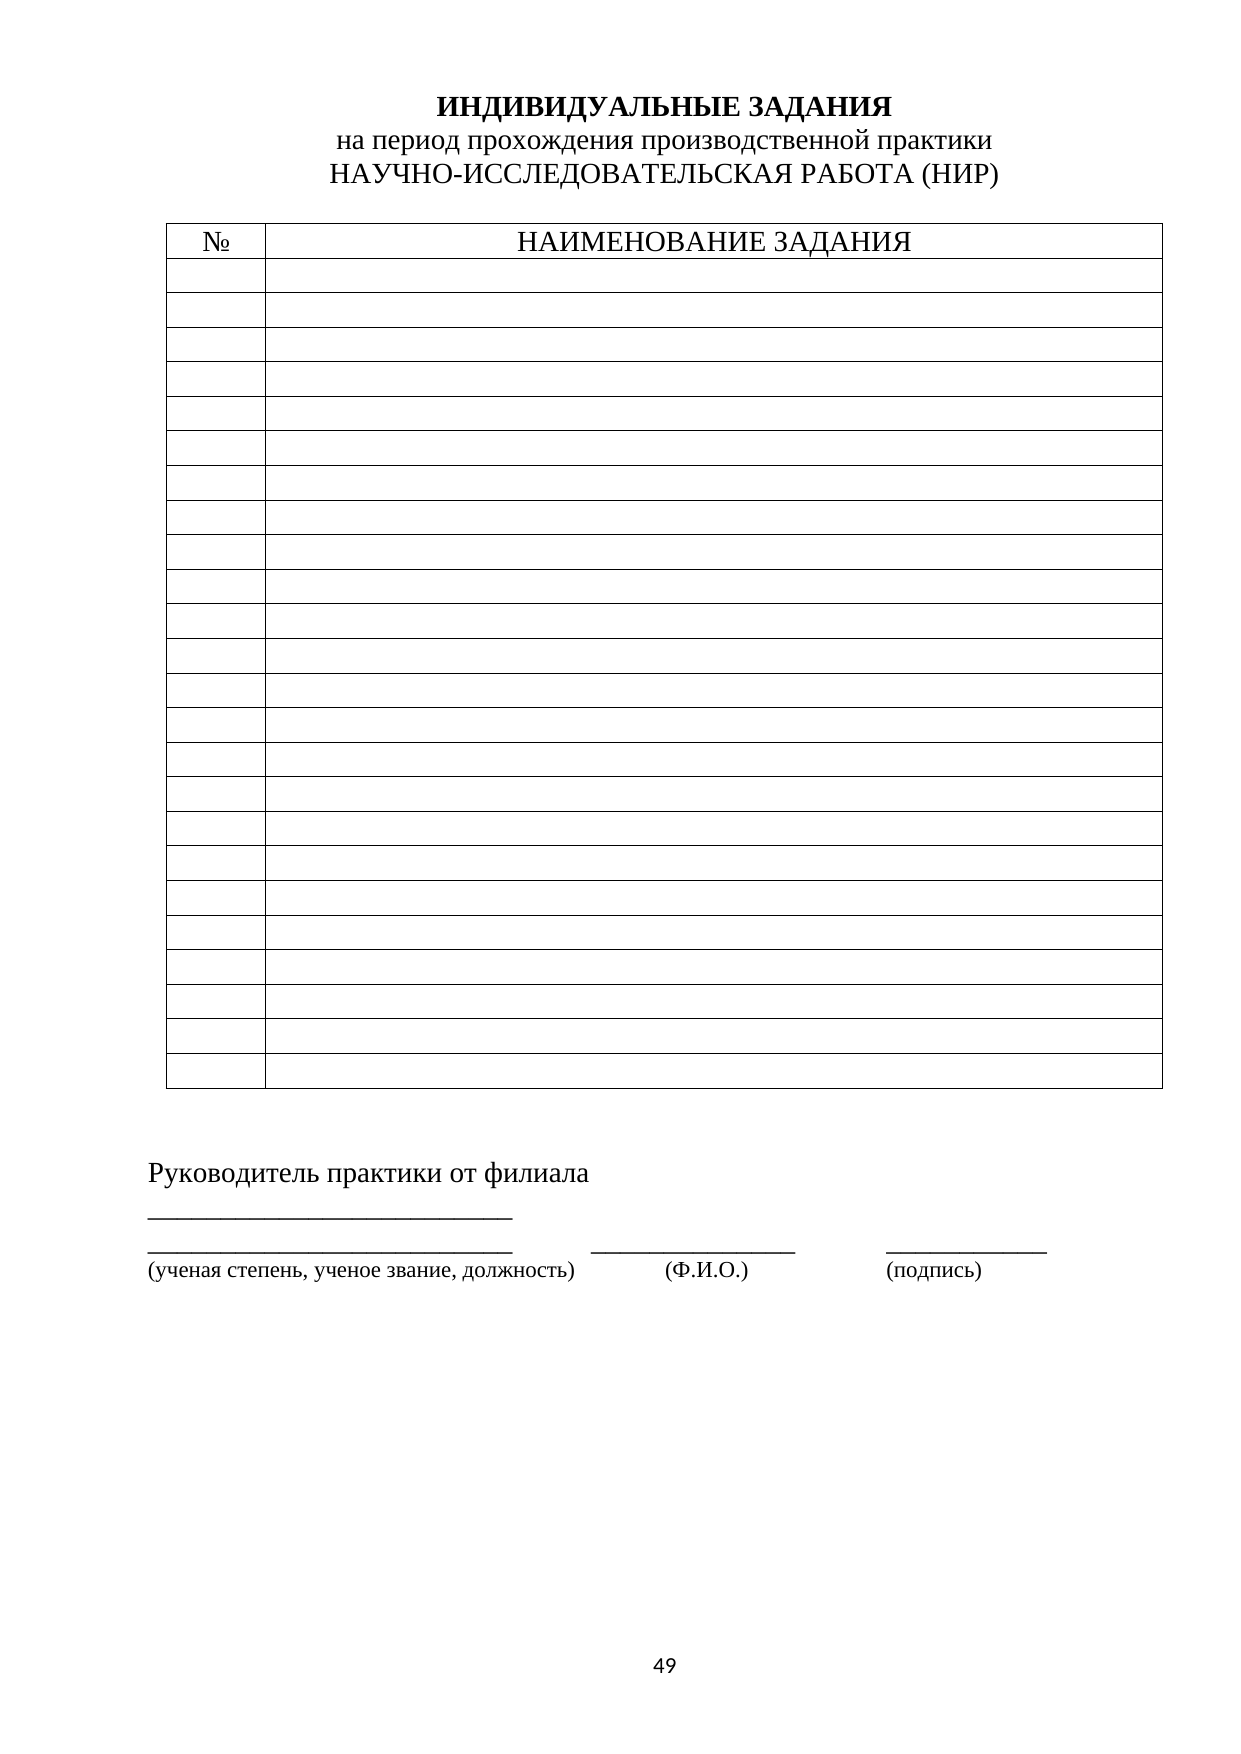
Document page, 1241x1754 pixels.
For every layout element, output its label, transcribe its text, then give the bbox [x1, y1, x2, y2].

table_header № [167, 224, 265, 257]
table_cell [266, 362, 1162, 396]
table_cell [266, 812, 1162, 845]
table_cell [167, 950, 265, 984]
table_cell [167, 501, 265, 534]
table_cell [266, 466, 1162, 499]
table_cell [266, 535, 1162, 569]
text Руководитель практики от филиала [148, 1156, 1181, 1189]
table_cell [167, 1054, 265, 1087]
table_cell [266, 743, 1162, 776]
table_cell [266, 570, 1162, 603]
table_cell [266, 328, 1162, 361]
table_cell [266, 293, 1162, 327]
table_cell [167, 916, 265, 949]
table_cell [167, 431, 265, 465]
table_cell [167, 604, 265, 638]
table_cell [167, 570, 265, 603]
table_cell [266, 950, 1162, 984]
table_cell [266, 881, 1162, 914]
table_cell [266, 777, 1162, 811]
table_cell [266, 916, 1162, 949]
table_cell [167, 1019, 265, 1053]
table_cell [167, 708, 265, 742]
table_cell [266, 259, 1162, 292]
table_cell [266, 639, 1162, 672]
text НАУЧНО-ИССЛЕДОВАТЕЛЬСКАЯ РАБОТА (НИР) [148, 156, 1181, 189]
text (ученая степень, ученое звание, должность) (Ф.И.О.) (подпись) [148, 1256, 1181, 1282]
table_cell [266, 397, 1162, 430]
text ИНДИВИДУАЛЬНЫЕ ЗАДАНИЯ [148, 89, 1181, 122]
table_cell [167, 397, 265, 430]
table_header НАИМЕНОВАНИЕ ЗАДАНИЯ [266, 224, 1162, 257]
table_cell [167, 259, 265, 292]
table_cell [266, 604, 1162, 638]
table_cell [167, 466, 265, 499]
table_cell [167, 743, 265, 776]
table_cell [266, 708, 1162, 742]
table_cell [167, 881, 265, 914]
table_cell [167, 362, 265, 396]
table_cell [266, 674, 1162, 707]
table_cell [266, 431, 1162, 465]
table_cell [167, 639, 265, 672]
table_cell [266, 846, 1162, 880]
table_cell [167, 328, 265, 361]
table_cell [167, 812, 265, 845]
table_cell [167, 985, 265, 1018]
text на период прохождения производственной практики [148, 122, 1181, 156]
table_cell [266, 1054, 1162, 1087]
table_cell [266, 1019, 1162, 1053]
table_cell [167, 674, 265, 707]
text _________________________ ______________ ___________ [148, 1223, 1181, 1256]
table_cell [167, 846, 265, 880]
table_cell [167, 293, 265, 327]
text _________________________ [148, 1189, 1181, 1223]
table_cell [167, 535, 265, 569]
table_cell [167, 777, 265, 811]
table_cell [266, 501, 1162, 534]
table_cell [266, 985, 1162, 1018]
